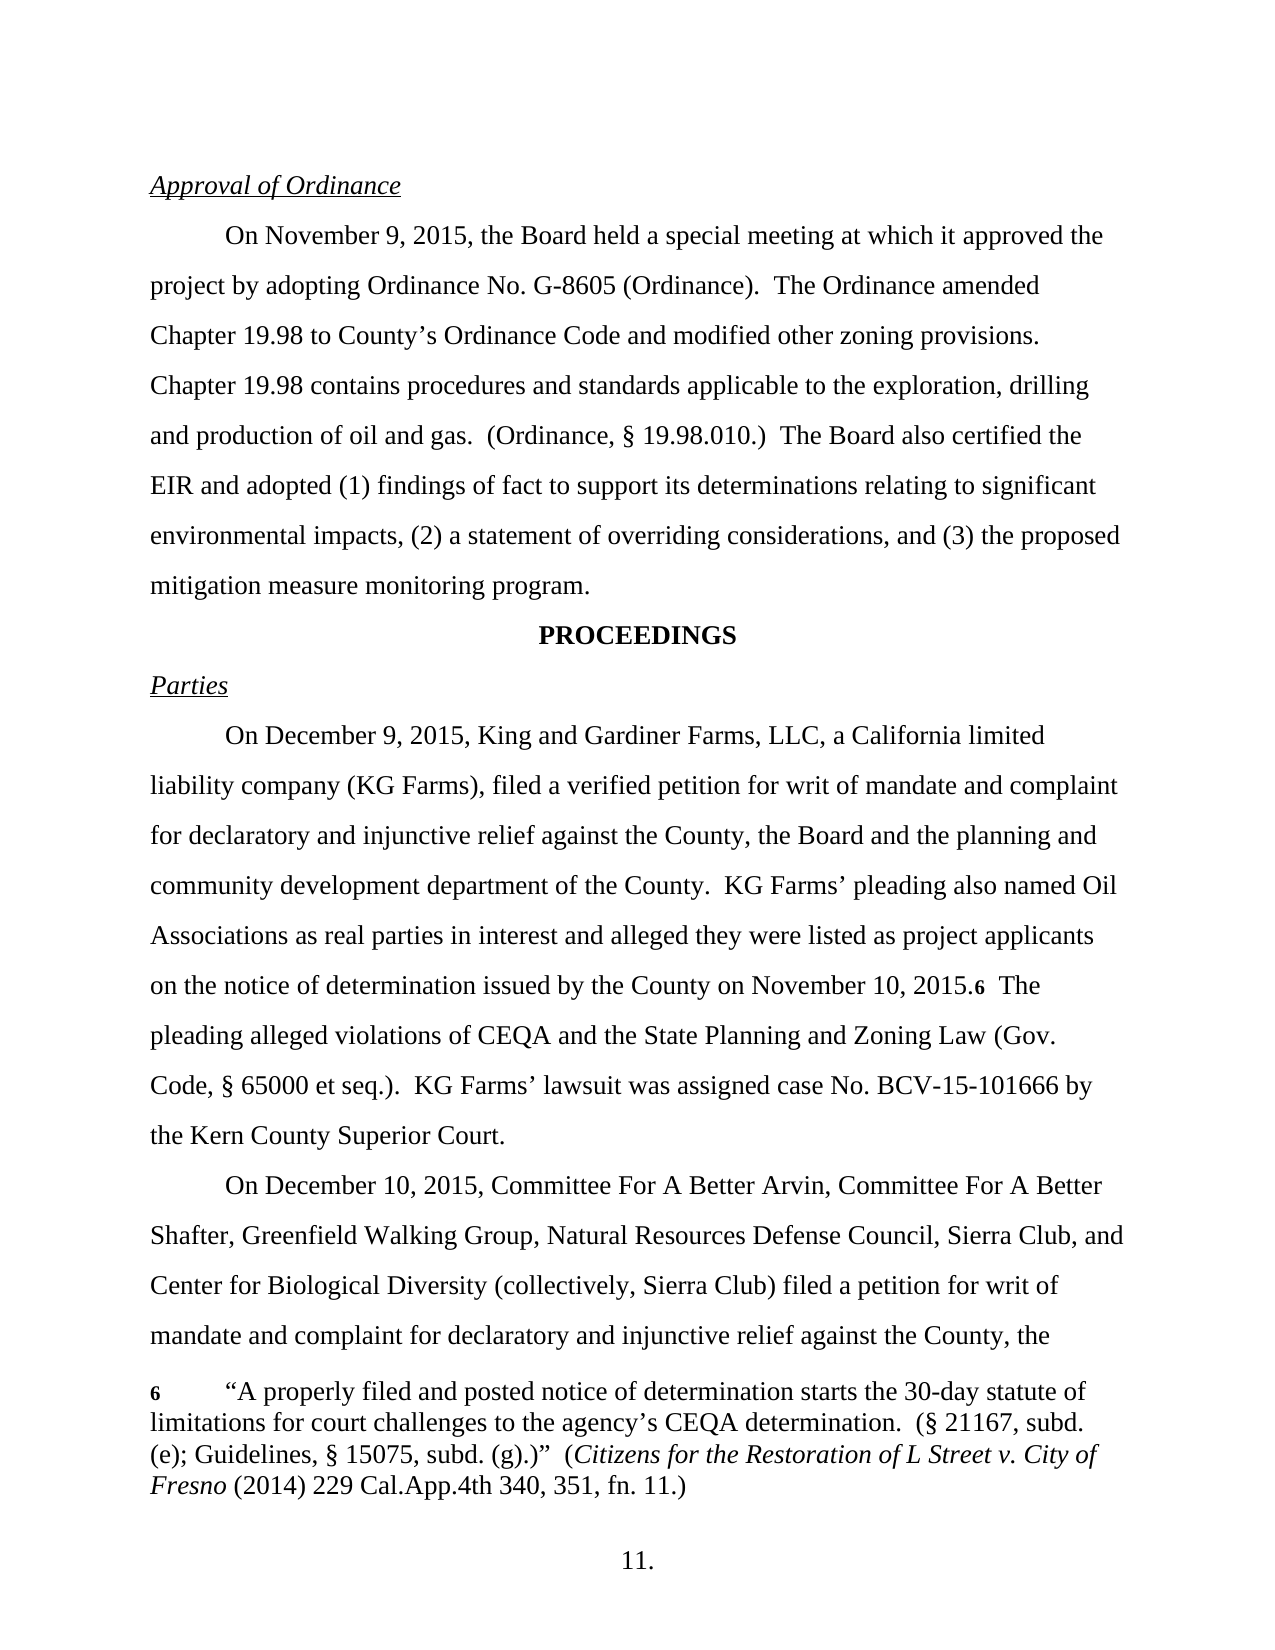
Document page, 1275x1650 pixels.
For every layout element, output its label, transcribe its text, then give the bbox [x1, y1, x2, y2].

text On November 9, 2015, the Board held a special meeting at which it approved the project by adopting Ordinance No. G-8605 (Ordinance). The Ordinance amended Chapter 19.98 to County’s Ordinance Code and modified other zoning provisions. Chapter 19.98 contains procedures and standards applicable to the exploration, drilling and production of oil and gas. (Ordinance, § 19.98.010.) The Board also certified the EIR and adopted (1) findings of fact to support its determinations relating to significant environmental impacts, (2) a statement of overriding considerations, and (3) the proposed mitigation measure monitoring program. [150, 200, 1125, 600]
text Parties [150, 650, 1125, 700]
text PROCEEDINGS [150, 600, 1125, 650]
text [150, 1150, 1125, 1350]
text On December 9, 2015, King and Gardiner Farms, LLC, a California limited liability company (KG Farms), filed a verified petition for writ of mandate and complaint for declaratory and injunctive relief against the County, the Board and the planning and community development department of the County. KG Farms’ pleading also named Oil Associations as real parties in interest and alleged they were listed as project applicants on the notice of determination issued by the County on November 10, 2015. The pleading alleged violations of CEQA and the State Planning and Zoning Law (Gov. Code, § 65000 et seq.). KG Farms’ lawsuit was assigned case No. BCV-15-101666 by the Kern County Superior Court. [150, 700, 1125, 1150]
text Approval of Ordinance [150, 150, 1125, 200]
